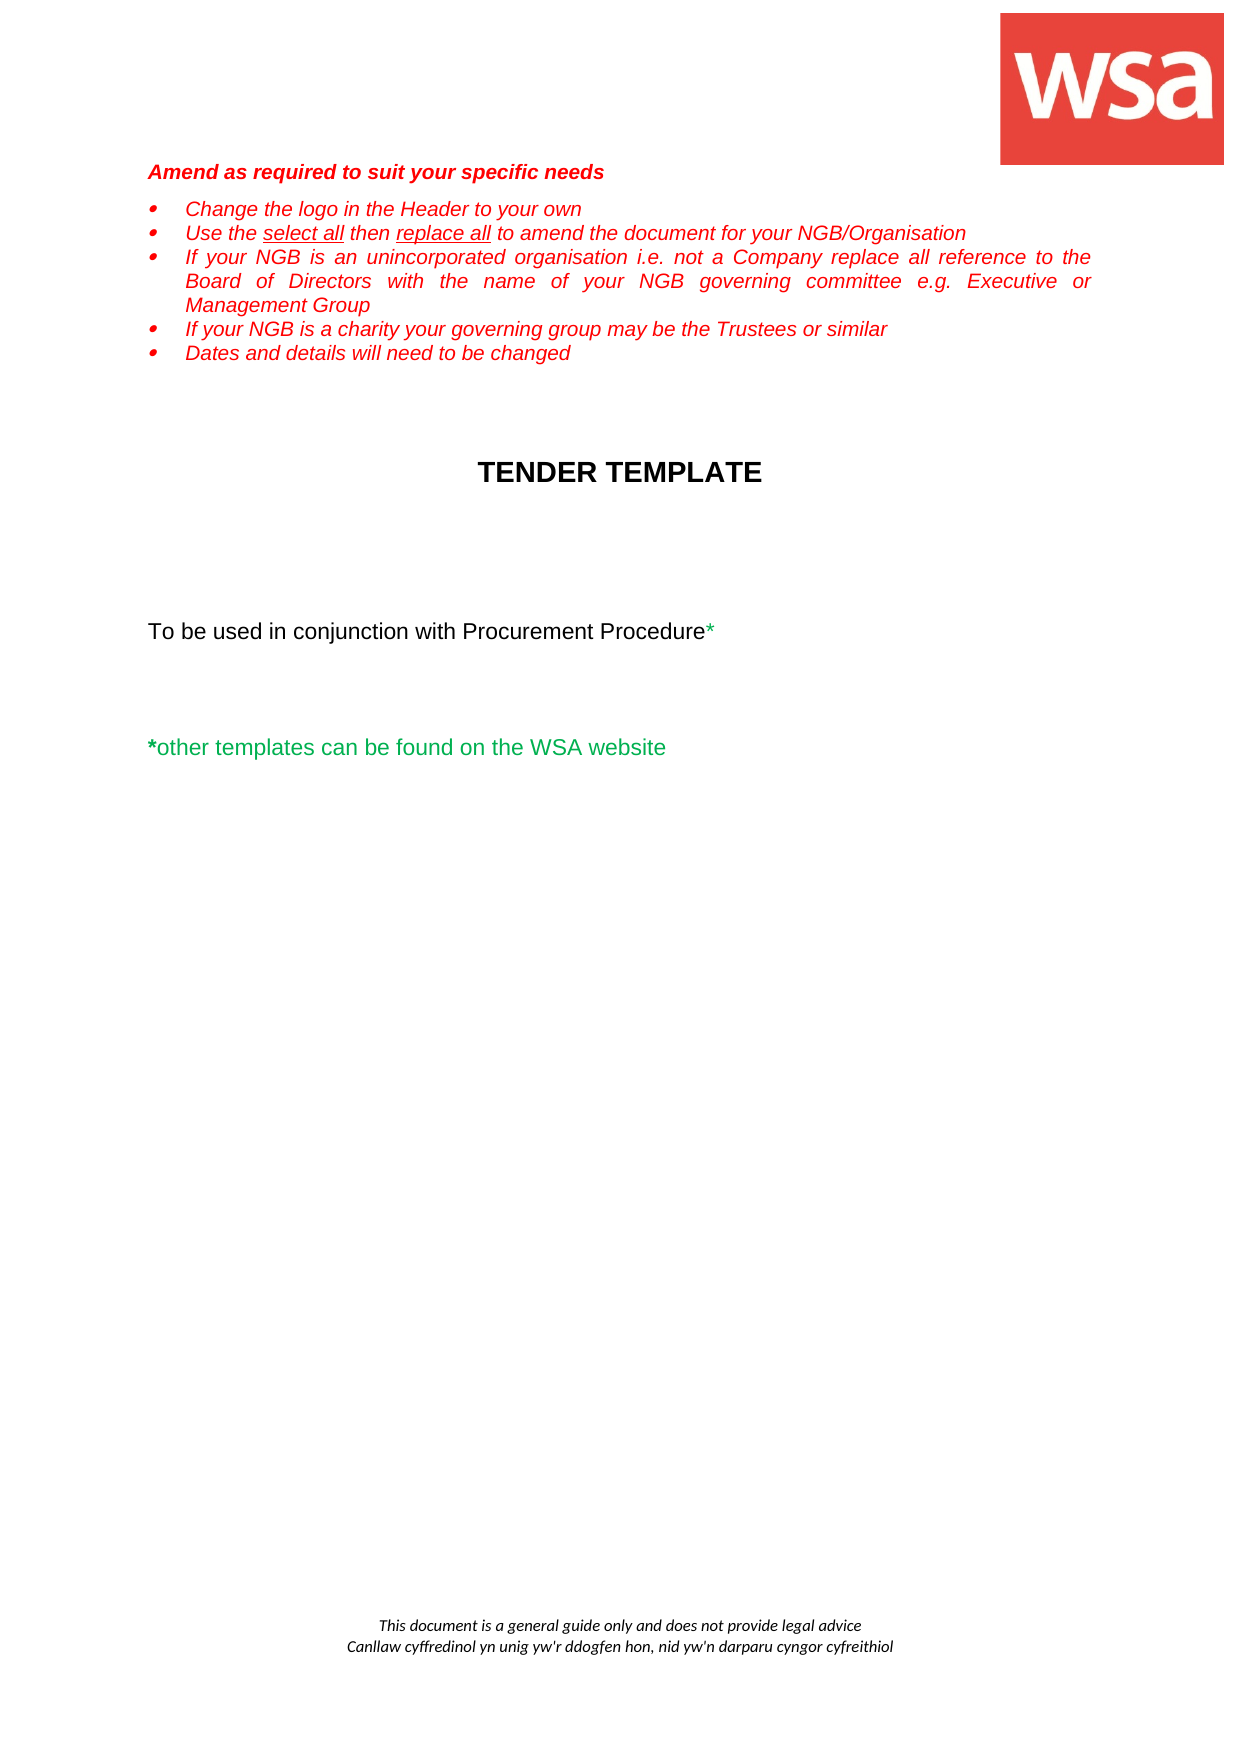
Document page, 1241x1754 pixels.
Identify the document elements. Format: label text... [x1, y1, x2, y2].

text TENDER TEMPLATE [148, 455, 1092, 489]
list Change the logo in the Header to your own [148, 197, 1092, 221]
text Amend as required to suit your specific needs [148, 160, 1092, 184]
list If your NGB is a charity your governing group may be the Trustees or similar [148, 317, 1092, 341]
text *other templates can be found on the WSA website [148, 734, 1092, 761]
list Dates and details will need to be changed [148, 341, 1092, 365]
list Use the select all then replace all to amend the document for your NGB/Organisation [148, 221, 1092, 245]
list If your NGB is an unincorporated organisation i.e. not a Company replace all reference to the Board of Directors with the name of your NGB governing committee e.g. Executive or Management Group [148, 245, 1092, 317]
text To be used in conjunction with Procurement Procedure* [148, 618, 1092, 644]
picture [998, 13, 1224, 164]
